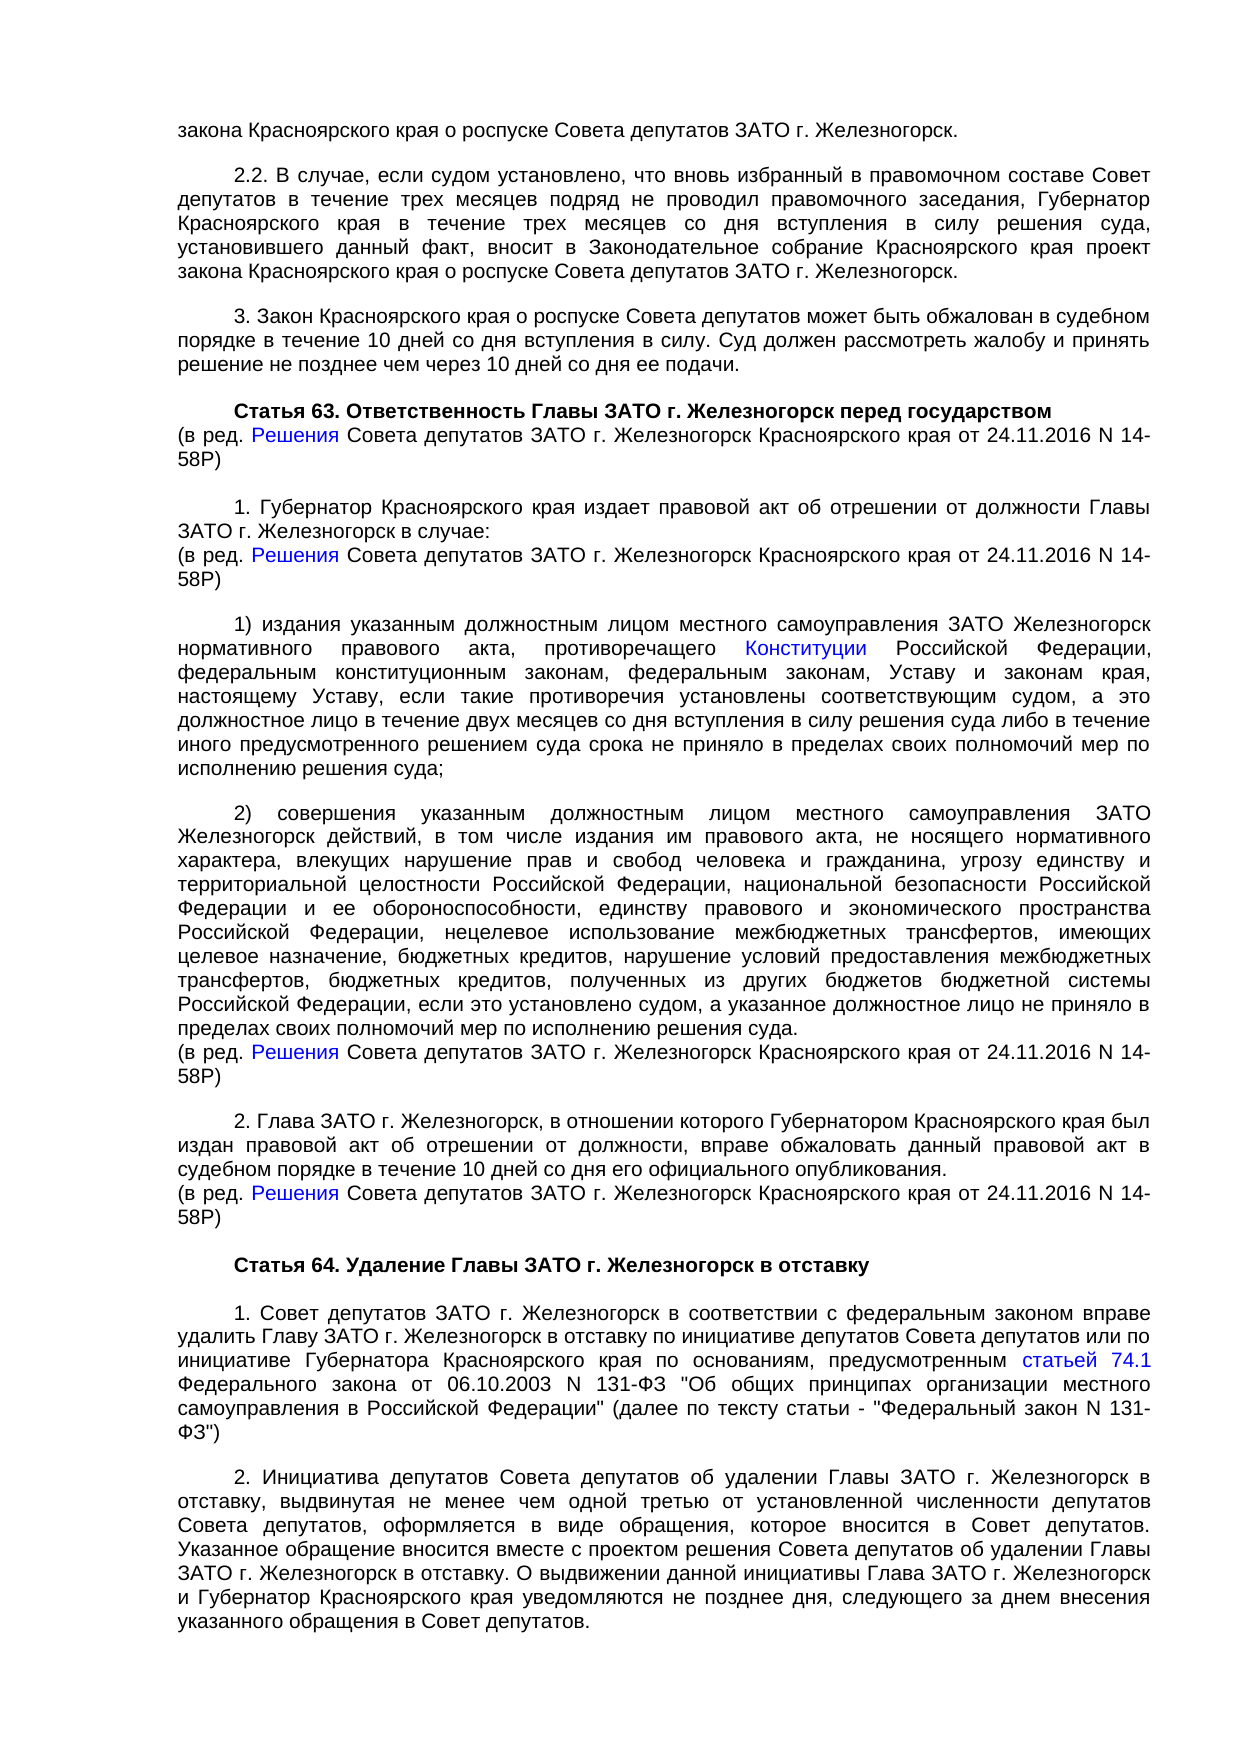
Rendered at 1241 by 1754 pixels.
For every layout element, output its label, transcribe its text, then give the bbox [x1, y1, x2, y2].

text (в ред. Решения Совета депутатов ЗАТО г. Железногорск Красноярского края от 24.11.2016 N 14-58Р) [177, 1181, 1152, 1228]
text 1. Совет депутатов ЗАТО г. Железногорск в соответствии с федеральным законом вправе удалить Главу ЗАТО г. Железногорск в отставку по инициативе депутатов Совета депутатов или по инициативе Губернатора Красноярского края по основаниям, предусмотренным статьей 74.1 Федерального закона от 06.10.2003 N 131-ФЗ "Об общих принципах организации местного самоуправления в Российской Федерации" (далее по тексту статьи - "Федеральный закон N 131-ФЗ") [177, 1300, 1152, 1444]
text (в ред. Решения Совета депутатов ЗАТО г. Железногорск Красноярского края от 24.11.2016 N 14-58Р) [177, 543, 1152, 591]
text (в ред. Решения Совета депутатов ЗАТО г. Железногорск Красноярского края от 24.11.2016 N 14-58Р) [177, 1040, 1152, 1088]
title Статья 64. Удаление Главы ЗАТО г. Железногорск в отставку [177, 1252, 1152, 1276]
text (в ред. Решения Совета депутатов ЗАТО г. Железногорск Красноярского края от 24.11.2016 N 14-58Р) [177, 423, 1152, 471]
text 3. Закон Красноярского края о роспуске Совета депутатов может быть обжалован в судебном порядке в течение 10 дней со дня вступления в силу. Суд должен рассмотреть жалобу и принять решение не позднее чем через 10 дней со дня ее подачи. [177, 303, 1152, 375]
title Статья 63. Ответственность Главы ЗАТО г. Железногорск перед государством [177, 399, 1152, 423]
text 2.2. В случае, если судом установлено, что вновь избранный в правомочном составе Совет депутатов в течение трех месяцев подряд не проводил правомочного заседания, Губернатор Красноярского края в течение трех месяцев со дня вступления в силу решения суда, установившего данный факт, вносит в Законодательное собрание Красноярского края проект закона Красноярского края о роспуске Совета депутатов ЗАТО г. Железногорск. [177, 163, 1152, 283]
text 1. Губернатор Красноярского края издает правовой акт об отрешении от должности Главы ЗАТО г. Железногорск в случае: [177, 495, 1152, 543]
text 2. Глава ЗАТО г. Железногорск, в отношении которого Губернатором Красноярского края был издан правовой акт об отрешении от должности, вправе обжаловать данный правовой акт в судебном порядке в течение 10 дней со дня его официального опубликования. [177, 1109, 1152, 1181]
text 2. Инициатива депутатов Совета депутатов об удалении Главы ЗАТО г. Железногорск в отставку, выдвинутая не менее чем одной третью от установленной численности депутатов Совета депутатов, оформляется в виде обращения, которое вносится в Совет депутатов. Указанное обращение вносится вместе с проектом решения Совета депутатов об удалении Главы ЗАТО г. Железногорск в отставку. О выдвижении данной инициативы Глава ЗАТО г. Железногорск и Губернатор Красноярского края уведомляются не позднее дня, следующего за днем внесения указанного обращения в Совет депутатов. [177, 1465, 1152, 1633]
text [177, 118, 1152, 142]
text 2) совершения указанным должностным лицом местного самоуправления ЗАТО Железногорск действий, в том числе издания им правового акта, не носящего нормативного характера, влекущих нарушение прав и свобод человека и гражданина, угрозу единству и территориальной целостности Российской Федерации, национальной безопасности Российской Федерации и ее обороноспособности, единству правового и экономического пространства Российской Федерации, нецелевое использование межбюджетных трансфертов, имеющих целевое назначение, бюджетных кредитов, нарушение условий предоставления межбюджетных трансфертов, бюджетных кредитов, полученных из других бюджетов бюджетной системы Российской Федерации, если это установлено судом, а указанное должностное лицо не приняло в пределах своих полномочий мер по исполнению решения суда. [177, 800, 1152, 1040]
text 1) издания указанным должностным лицом местного самоуправления ЗАТО Железногорск нормативного правового акта, противоречащего Конституции Российской Федерации, федеральным конституционным законам, федеральным законам, Уставу и законам края, настоящему Уставу, если такие противоречия установлены соответствующим судом, а это должностное лицо в течение двух месяцев со дня вступления в силу решения суда либо в течение иного предусмотренного решением суда срока не приняло в пределах своих полномочий мер по исполнению решения суда; [177, 612, 1152, 779]
